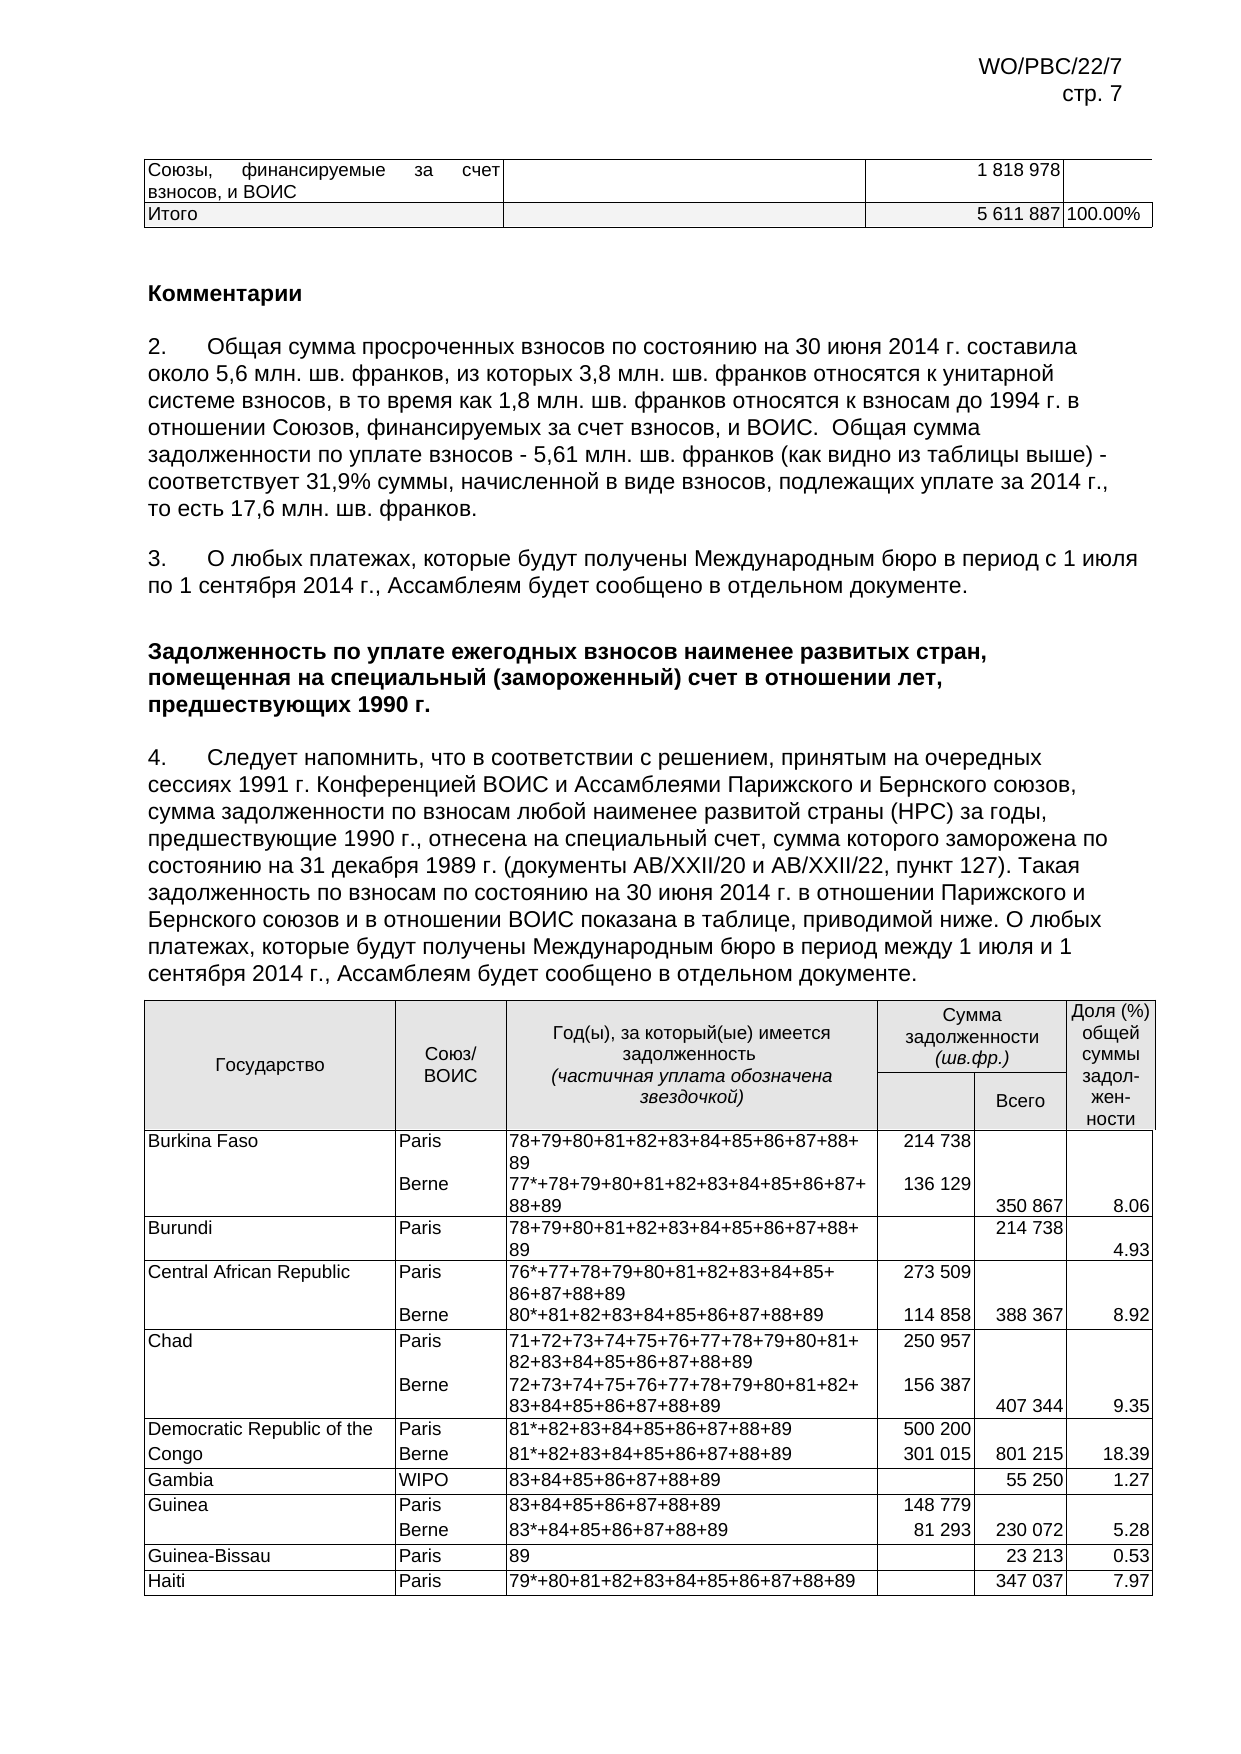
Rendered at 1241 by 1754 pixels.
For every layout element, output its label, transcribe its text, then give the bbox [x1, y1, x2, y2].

table_header Союз/ ВОИС [396, 1001, 506, 1129]
table_cell 5 611 887 [866, 203, 1063, 226]
table_cell 9.35 [1067, 1374, 1152, 1418]
table_cell Democratic Republic of the [145, 1419, 395, 1443]
table_cell [145, 1261, 395, 1304]
table_cell 8.06 [1067, 1173, 1152, 1216]
table_cell [145, 1519, 395, 1544]
list О любых платежах, которые будут получены Международным бюро в период с 1 июля по 1 сентября 2014 г., Ассамблеям будет сообщено в отдельном документе. [148, 545, 1152, 599]
table_cell 7.97 [1067, 1571, 1152, 1595]
table_cell 78+79+80+81+82+83+84+85+86+87+88+ 89 [507, 1217, 877, 1260]
table_cell 214 738 [975, 1217, 1066, 1260]
table_cell [878, 1571, 974, 1595]
table_cell [975, 1261, 1066, 1304]
table_cell [878, 1545, 974, 1570]
table_cell 250 957 [878, 1330, 974, 1373]
table_cell [396, 1519, 506, 1544]
table_cell Итого [145, 203, 503, 226]
table_cell [396, 1173, 506, 1216]
table_cell 388 367 [975, 1304, 1066, 1329]
table_cell 500 200 [878, 1419, 974, 1443]
table_cell 136 129 [878, 1173, 974, 1216]
table_cell 156 387 [878, 1374, 974, 1418]
table_cell [396, 1443, 506, 1468]
table_cell 89 [507, 1545, 877, 1570]
table_cell 801 215 [975, 1443, 1066, 1468]
table_cell [145, 1545, 395, 1570]
table_cell [975, 1330, 1066, 1373]
text Задолженность по уплате ежегодных взносов наименее развитых стран, помещенная на специальный (замороженный) счет в отношении лет, предшествующих 1990 г. [148, 638, 1122, 717]
text Комментарии [148, 280, 1122, 306]
table_cell [396, 1131, 506, 1173]
table_cell [145, 1304, 395, 1329]
table_cell [396, 1304, 506, 1329]
table_cell 407 344 [975, 1374, 1066, 1418]
table_cell [878, 1469, 974, 1494]
table_cell [1067, 1495, 1152, 1519]
table_cell [396, 1419, 506, 1443]
table_cell [145, 1330, 395, 1373]
table_cell 301 015 [878, 1443, 974, 1468]
table_cell 79*+80+81+82+83+84+85+86+87+88+89 [507, 1571, 877, 1595]
table_cell [1067, 1131, 1152, 1173]
table_cell 76*+77+78+79+80+81+82+83+84+85+ 86+87+88+89 [507, 1261, 877, 1304]
table_cell [975, 1419, 1066, 1443]
table_cell 81*+82+83+84+85+86+87+88+89 [507, 1419, 877, 1443]
table_cell 81 293 [878, 1519, 974, 1544]
table_cell 8.92 [1067, 1304, 1152, 1329]
table_cell [504, 160, 865, 202]
list Следует напомнить, что в соответствии с решением, принятым на очередных сессиях 1991 г. Конференцией ВОИС и Ассамблеями Парижского и Бернского союзов, сумма задолженности по взносам любой наименее развитой страны (НРС) за годы, предшествующие 1990 г., отнесена на специальный счет, сумма которого заморожена по состоянию на 31 декабря 1989 г. (документы АВ/XXII/20 и АВ/XXII/22, пункт 127). Такая задолженность по взносам по состоянию на 30 июня 2014 г. в отношении Парижского и Бернского союзов и в отношении ВОИС показана в таблице, приводимой ниже. О любых платежах, которые будут получены Международным бюро в период между 1 июля и 1 сентября 2014 г., Ассамблеям будет сообщено в отдельном документе. [148, 743, 1122, 987]
table_cell [1067, 1330, 1152, 1373]
table_cell 214 738 [878, 1131, 974, 1173]
table_cell 1.27 [1067, 1469, 1152, 1494]
table_cell [145, 1443, 395, 1468]
table_cell [396, 1261, 506, 1304]
table_cell [396, 1495, 506, 1519]
table_cell 78+79+80+81+82+83+84+85+86+87+88+ 89 [507, 1131, 877, 1173]
table_cell Союзы, финансируемые за счет взносов, и ВОИС [145, 160, 503, 202]
table_cell 5.28 [1067, 1519, 1152, 1544]
table_cell Burkina Faso [145, 1131, 395, 1173]
table_cell 83+84+85+86+87+88+89 [507, 1495, 877, 1519]
table_cell [396, 1374, 506, 1418]
table_cell [1067, 1419, 1152, 1443]
table_cell [145, 1469, 395, 1494]
table_cell [975, 1131, 1066, 1173]
table_header Государство [145, 1001, 395, 1129]
table_cell [145, 1217, 395, 1260]
table_cell [878, 1217, 974, 1260]
table_cell 1 818 978 [866, 160, 1063, 202]
table_cell 114 858 [878, 1304, 974, 1329]
table_cell Всего [975, 1073, 1066, 1129]
table_cell [504, 203, 865, 226]
table_header Сумма задолженности (шв.фр.) [878, 1001, 1066, 1072]
table_cell 72+73+74+75+76+77+78+79+80+81+82+ 83+84+85+86+87+88+89 [507, 1374, 877, 1418]
table_cell 4.93 [1067, 1217, 1152, 1260]
table_cell 18.39 [1067, 1443, 1152, 1468]
table_cell 80*+81+82+83+84+85+86+87+88+89 [507, 1304, 877, 1329]
list Общая сумма просроченных взносов по состоянию на 30 июня 2014 г. составила около 5,6 млн. шв. франков, из которых 3,8 млн. шв. франков относятся к унитарной системе взносов, в то время как 1,8 млн. шв. франков относятся к взносам до 1994 г. в отношении Союзов, финансируемых за счет взносов, и ВОИС. Общая сумма задолженности по уплате взносов - 5,61 млн. шв. франков (как видно из таблицы выше) - соответствует 31,9% суммы, начисленной в виде взносов, подлежащих уплате за 2014 г., то есть 17,6 млн. шв. франков. [148, 332, 1122, 522]
table_cell [975, 1495, 1066, 1519]
table_cell 347 037 [975, 1571, 1066, 1595]
table_cell [1064, 160, 1152, 202]
table_cell 100.00% [1064, 203, 1152, 226]
table_cell 83+84+85+86+87+88+89 [507, 1469, 877, 1494]
table_cell 81*+82+83+84+85+86+87+88+89 [507, 1443, 877, 1468]
table_cell [396, 1217, 506, 1260]
table_cell [145, 1571, 395, 1595]
table_cell 230 072 [975, 1519, 1066, 1544]
table_header Год(ы), за который(ые) имеется задолженность (частичная уплата обозначена звездочкой) [507, 1001, 877, 1129]
table_cell [396, 1330, 506, 1373]
table_cell [145, 1495, 395, 1519]
table_cell 71+72+73+74+75+76+77+78+79+80+81+ 82+83+84+85+86+87+88+89 [507, 1330, 877, 1373]
table_cell [878, 1073, 974, 1129]
table_cell [1067, 1261, 1152, 1304]
table_cell [145, 1374, 395, 1418]
table_cell [396, 1571, 506, 1595]
table_cell WIPO [396, 1469, 506, 1494]
table_cell 83*+84+85+86+87+88+89 [507, 1519, 877, 1544]
table_cell 0.53 [1067, 1545, 1152, 1570]
table_cell 23 213 [975, 1545, 1066, 1570]
table_cell 77*+78+79+80+81+82+83+84+85+86+87+ 88+89 [507, 1173, 877, 1216]
table_cell [396, 1545, 506, 1570]
table_cell 350 867 [975, 1173, 1066, 1216]
table_header Доля (%) общей суммы задол-жен-ности [1067, 1001, 1155, 1129]
table_cell 273 509 [878, 1261, 974, 1304]
table_cell [145, 1173, 395, 1216]
table_cell 148 779 [878, 1495, 974, 1519]
table_cell 55 250 [975, 1469, 1066, 1494]
